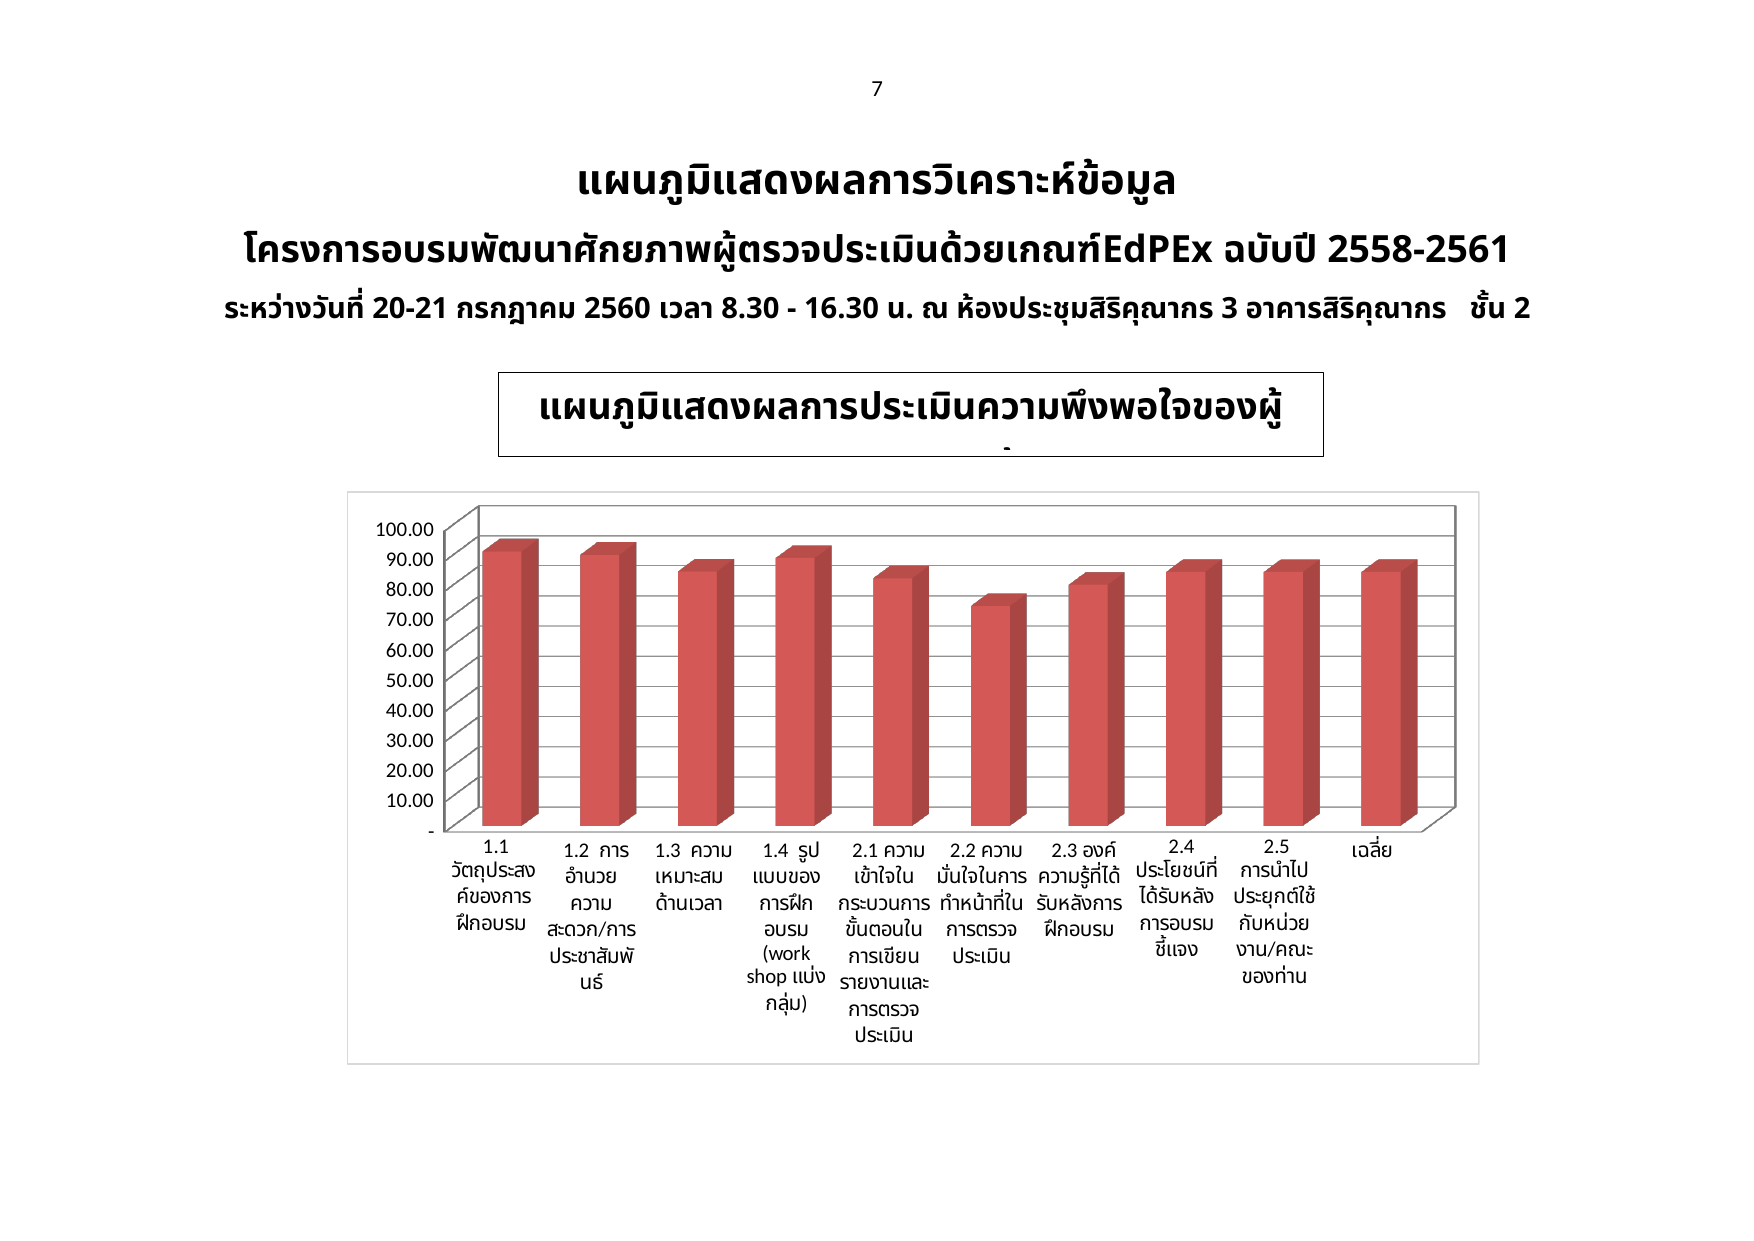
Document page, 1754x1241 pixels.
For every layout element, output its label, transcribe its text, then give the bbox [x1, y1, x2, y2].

text แผนภูมิแสดงผลการวิเคราะห์ข้อมูล [150, 150, 1604, 213]
text โครงการอบรมพัฒนาศักยภาพผู้ตรวจประเมินด้วยเกณฑ์EdPEx ฉบับปี 2558-2561 [150, 222, 1604, 279]
text ระหว่างวันที่ 20-21 กรกฎาคม 2560 เวลา 8.30 - 16.30 น. ณ ห้องประชุมสิริคุณากร 3 อาคารสิริคุณากร ชั้น 2 [150, 288, 1604, 332]
